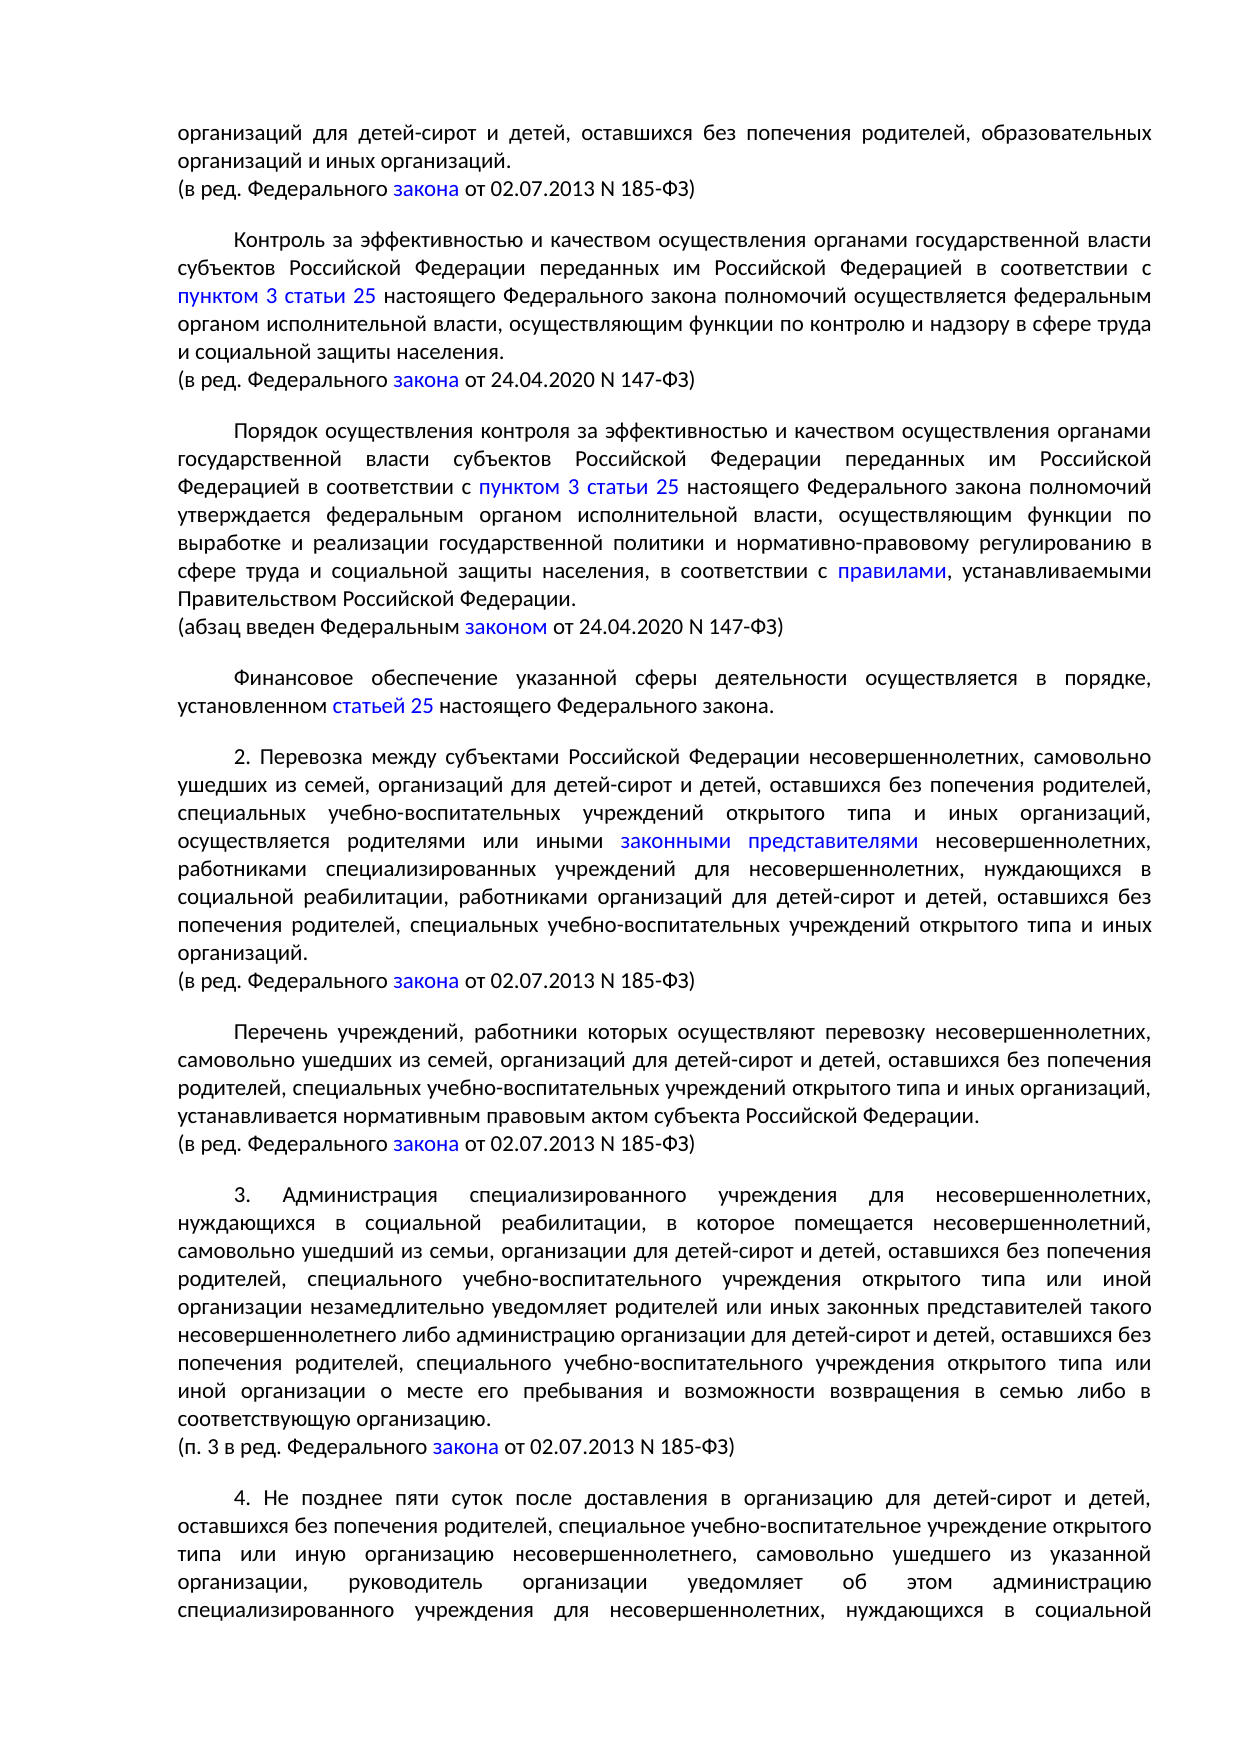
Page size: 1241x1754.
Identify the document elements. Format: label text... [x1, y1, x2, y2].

text (в ред. Федерального закона от 02.07.2013 N 185-ФЗ) [177, 1129, 1152, 1157]
text Порядок осуществления контроля за эффективностью и качеством осуществления органами государственной власти субъектов Российской Федерации переданных им Российской Федерацией в соответствии с пунктом 3 статьи 25 настоящего Федерального закона полномочий утверждается федеральным органом исполнительной власти, осуществляющим функции по выработке и реализации государственной политики и нормативно-правовому регулированию в сфере труда и социальной защиты населения, в соответствии с правилами, устанавливаемыми Правительством Российской Федерации. [177, 416, 1152, 612]
text (абзац введен Федеральным законом от 24.04.2020 N 147-ФЗ) [177, 612, 1152, 640]
text (в ред. Федерального закона от 24.04.2020 N 147-ФЗ) [177, 365, 1152, 393]
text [177, 1483, 1152, 1623]
text 3. Администрация специализированного учреждения для несовершеннолетних, нуждающихся в социальной реабилитации, в которое помещается несовершеннолетний, самовольно ушедший из семьи, организации для детей-сирот и детей, оставшихся без попечения родителей, специального учебно-воспитательного учреждения открытого типа или иной организации незамедлительно уведомляет родителей или иных законных представителей такого несовершеннолетнего либо администрацию организации для детей-сирот и детей, оставшихся без попечения родителей, специального учебно-воспитательного учреждения открытого типа или иной организации о месте его пребывания и возможности возвращения в семью либо в соответствующую организацию. [177, 1180, 1152, 1432]
text Контроль за эффективностью и качеством осуществления органами государственной власти субъектов Российской Федерации переданных им Российской Федерацией в соответствии с пунктом 3 статьи 25 настоящего Федерального закона полномочий осуществляется федеральным органом исполнительной власти, осуществляющим функции по контролю и надзору в сфере труда и социальной защиты населения. [177, 225, 1152, 365]
text (п. 3 в ред. Федерального закона от 02.07.2013 N 185-ФЗ) [177, 1432, 1152, 1461]
text 2. Перевозка между субъектами Российской Федерации несовершеннолетних, самовольно ушедших из семей, организаций для детей-сирот и детей, оставшихся без попечения родителей, специальных учебно-воспитательных учреждений открытого типа и иных организаций, осуществляется родителями или иными законными представителями несовершеннолетних, работниками специализированных учреждений для несовершеннолетних, нуждающихся в социальной реабилитации, работниками организаций для детей-сирот и детей, оставшихся без попечения родителей, специальных учебно-воспитательных учреждений открытого типа и иных организаций. [177, 742, 1152, 966]
text (в ред. Федерального закона от 02.07.2013 N 185-ФЗ) [177, 966, 1152, 994]
text Финансовое обеспечение указанной сферы деятельности осуществляется в порядке, установленном статьей 25 настоящего Федерального закона. [177, 663, 1152, 719]
text Перечень учреждений, работники которых осуществляют перевозку несовершеннолетних, самовольно ушедших из семей, организаций для детей-сирот и детей, оставшихся без попечения родителей, специальных учебно-воспитательных учреждений открытого типа и иных организаций, устанавливается нормативным правовым актом субъекта Российской Федерации. [177, 1017, 1152, 1129]
text (в ред. Федерального закона от 02.07.2013 N 185-ФЗ) [177, 174, 1152, 202]
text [177, 118, 1152, 174]
